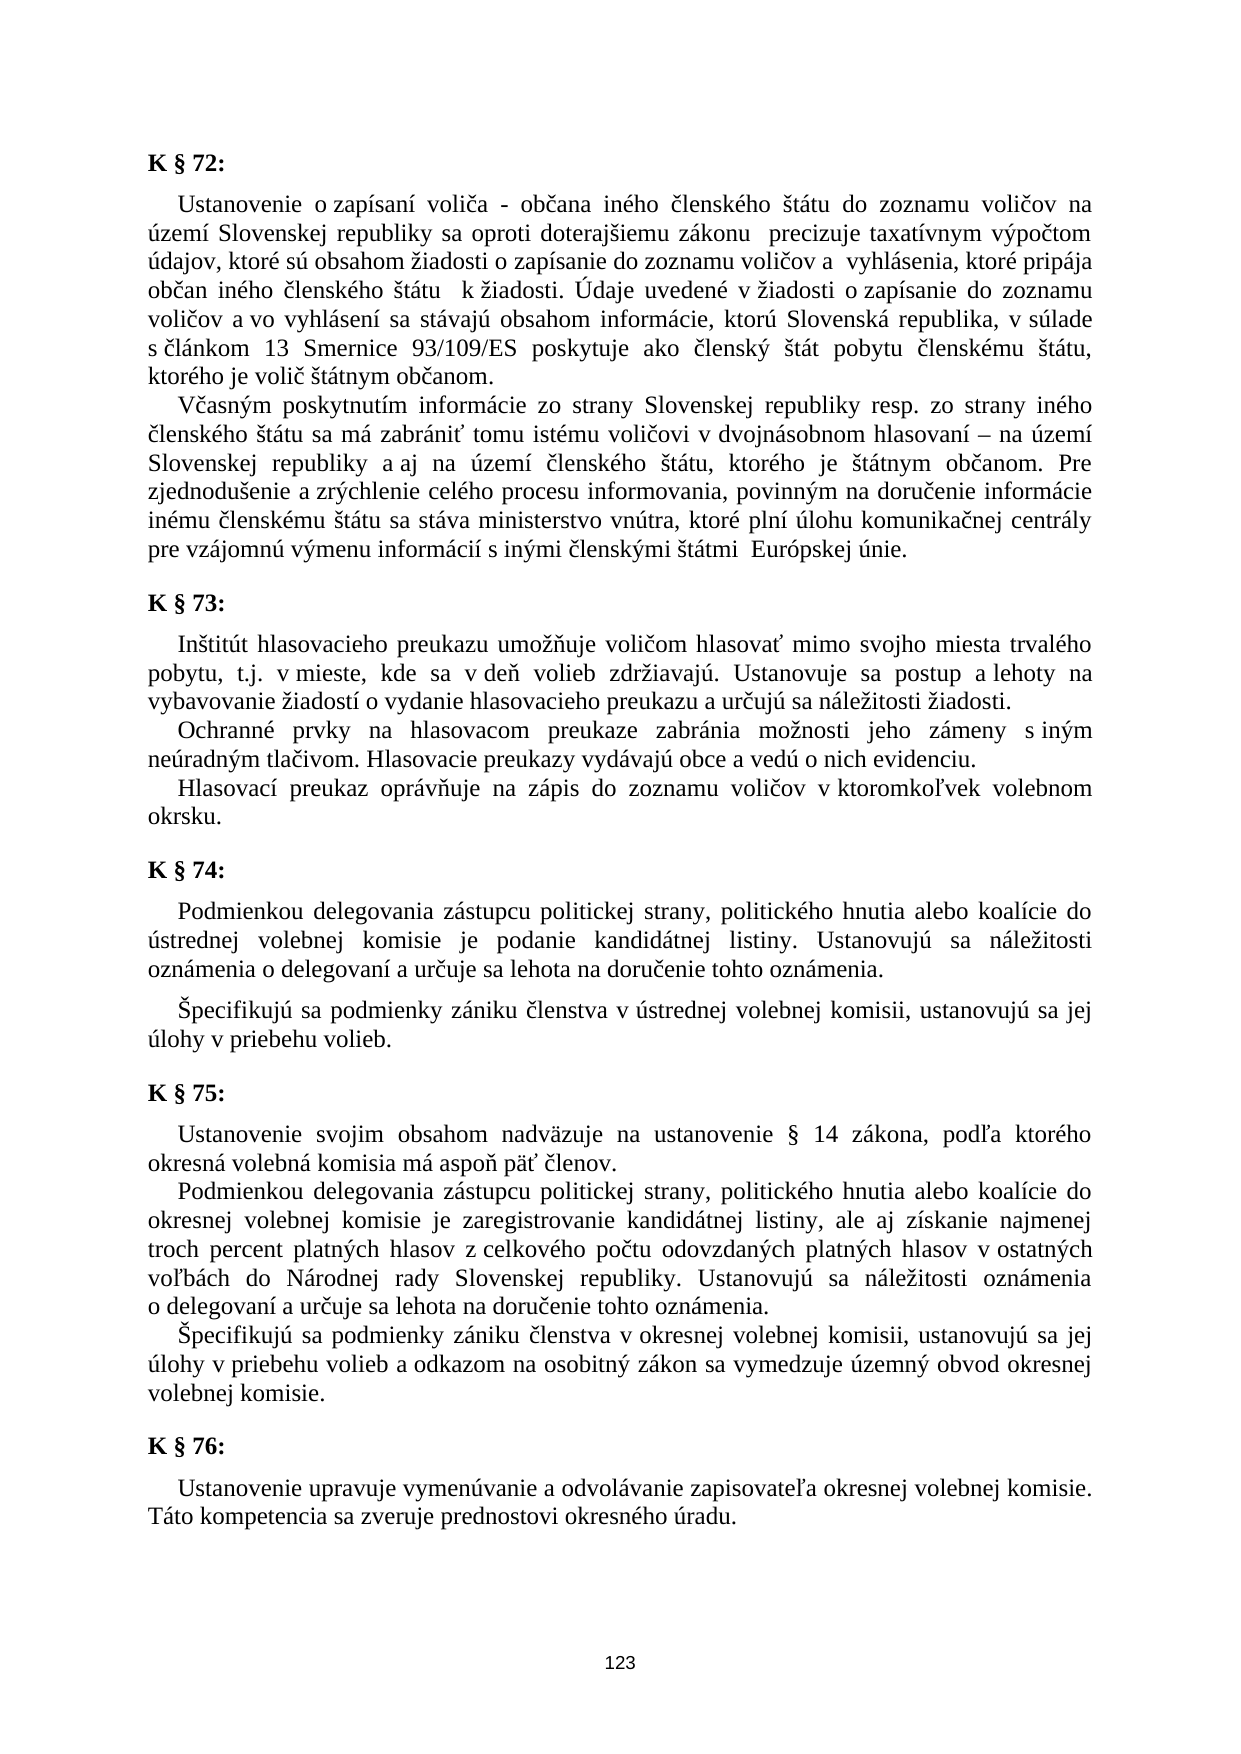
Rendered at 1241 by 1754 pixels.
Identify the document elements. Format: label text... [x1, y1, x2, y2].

text Inštitút hlasovacieho preukazu umožňuje voličom hlasovať mimo svojho miesta trvalého pobytu, t.j. v mieste, kde sa v deň volieb zdržiavajú. Ustanovuje sa postup a lehoty na vybavovanie žiadostí o vydanie hlasovacieho preukazu a určujú sa náležitosti žiadosti. [148, 629, 1093, 715]
text Ustanovenie svojim obsahom nadväzuje na ustanovenie § 14 zákona, podľa ktorého okresná volebná komisia má aspoň päť členov. [148, 1119, 1093, 1176]
text K § 76: [148, 1431, 1093, 1460]
text Ustanovenie upravuje vymenúvanie a odvolávanie zapisovateľa okresnej volebnej komisie. Táto kompetencia sa zveruje prednostovi okresného úradu. [148, 1473, 1093, 1530]
text Podmienkou delegovania zástupcu politickej strany, politického hnutia alebo koalície do ústrednej volebnej komisie je podanie kandidátnej listiny. Ustanovujú sa náležitosti oznámenia o delegovaní a určuje sa lehota na doručenie tohto oznámenia. [148, 896, 1093, 983]
text K § 74: [148, 855, 1093, 884]
text K § 72: [148, 148, 1093, 176]
text Podmienkou delegovania zástupcu politickej strany, politického hnutia alebo koalície do okresnej volebnej komisie je zaregistrovanie kandidátnej listiny, ale aj získanie najmenej troch percent platných hlasov z celkového počtu odovzdaných platných hlasov v ostatných voľbách do Národnej rady Slovenskej republiky. Ustanovujú sa náležitosti oznámenia o delegovaní a určuje sa lehota na doručenie tohto oznámenia. [148, 1176, 1093, 1320]
text K § 73: [148, 588, 1093, 616]
text Včasným poskytnutím informácie zo strany Slovenskej republiky resp. zo strany iného členského štátu sa má zabrániť tomu istému voličovi v dvojnásobnom hlasovaní – na území Slovenskej republiky a aj na území členského štátu, ktorého je štátnym občanom. Pre zjednodušenie a zrýchlenie celého procesu informovania, povinným na doručenie informácie inému členskému štátu sa stáva ministerstvo vnútra, ktoré plní úlohu komunikačnej centrály pre vzájomnú výmenu informácií s inými členskými štátmi Európskej únie. [148, 390, 1093, 563]
text Špecifikujú sa podmienky zániku členstva v okresnej volebnej komisii, ustanovujú sa jej úlohy v priebehu volieb a odkazom na osobitný zákon sa vymedzuje územný obvod okresnej volebnej komisie. [148, 1320, 1093, 1406]
text Špecifikujú sa podmienky zániku členstva v ústrednej volebnej komisii, ustanovujú sa jej úlohy v priebehu volieb. [148, 995, 1093, 1053]
text Hlasovací preukaz oprávňuje na zápis do zoznamu voličov v ktoromkoľvek volebnom okrsku. [148, 773, 1093, 830]
text Ochranné prvky na hlasovacom preukaze zabránia možnosti jeho zámeny s iným neúradným tlačivom. Hlasovacie preukazy vydávajú obce a vedú o nich evidenciu. [148, 715, 1093, 773]
text Ustanovenie o zapísaní voliča - občana iného členského štátu do zoznamu voličov na území Slovenskej republiky sa oproti doterajšiemu zákonu precizuje taxatívnym výpočtom údajov, ktoré sú obsahom žiadosti o zapísanie do zoznamu voličov a vyhlásenia, ktoré pripája občan iného členského štátu k žiadosti. Údaje uvedené v žiadosti o zapísanie do zoznamu voličov a vo vyhlásení sa stávajú obsahom informácie, ktorú Slovenská republika, v súlade s článkom 13 Smernice 93/109/ES poskytuje ako členský štát pobytu členskému štátu, ktorého je volič štátnym občanom. [148, 189, 1093, 390]
text K § 75: [148, 1078, 1093, 1106]
